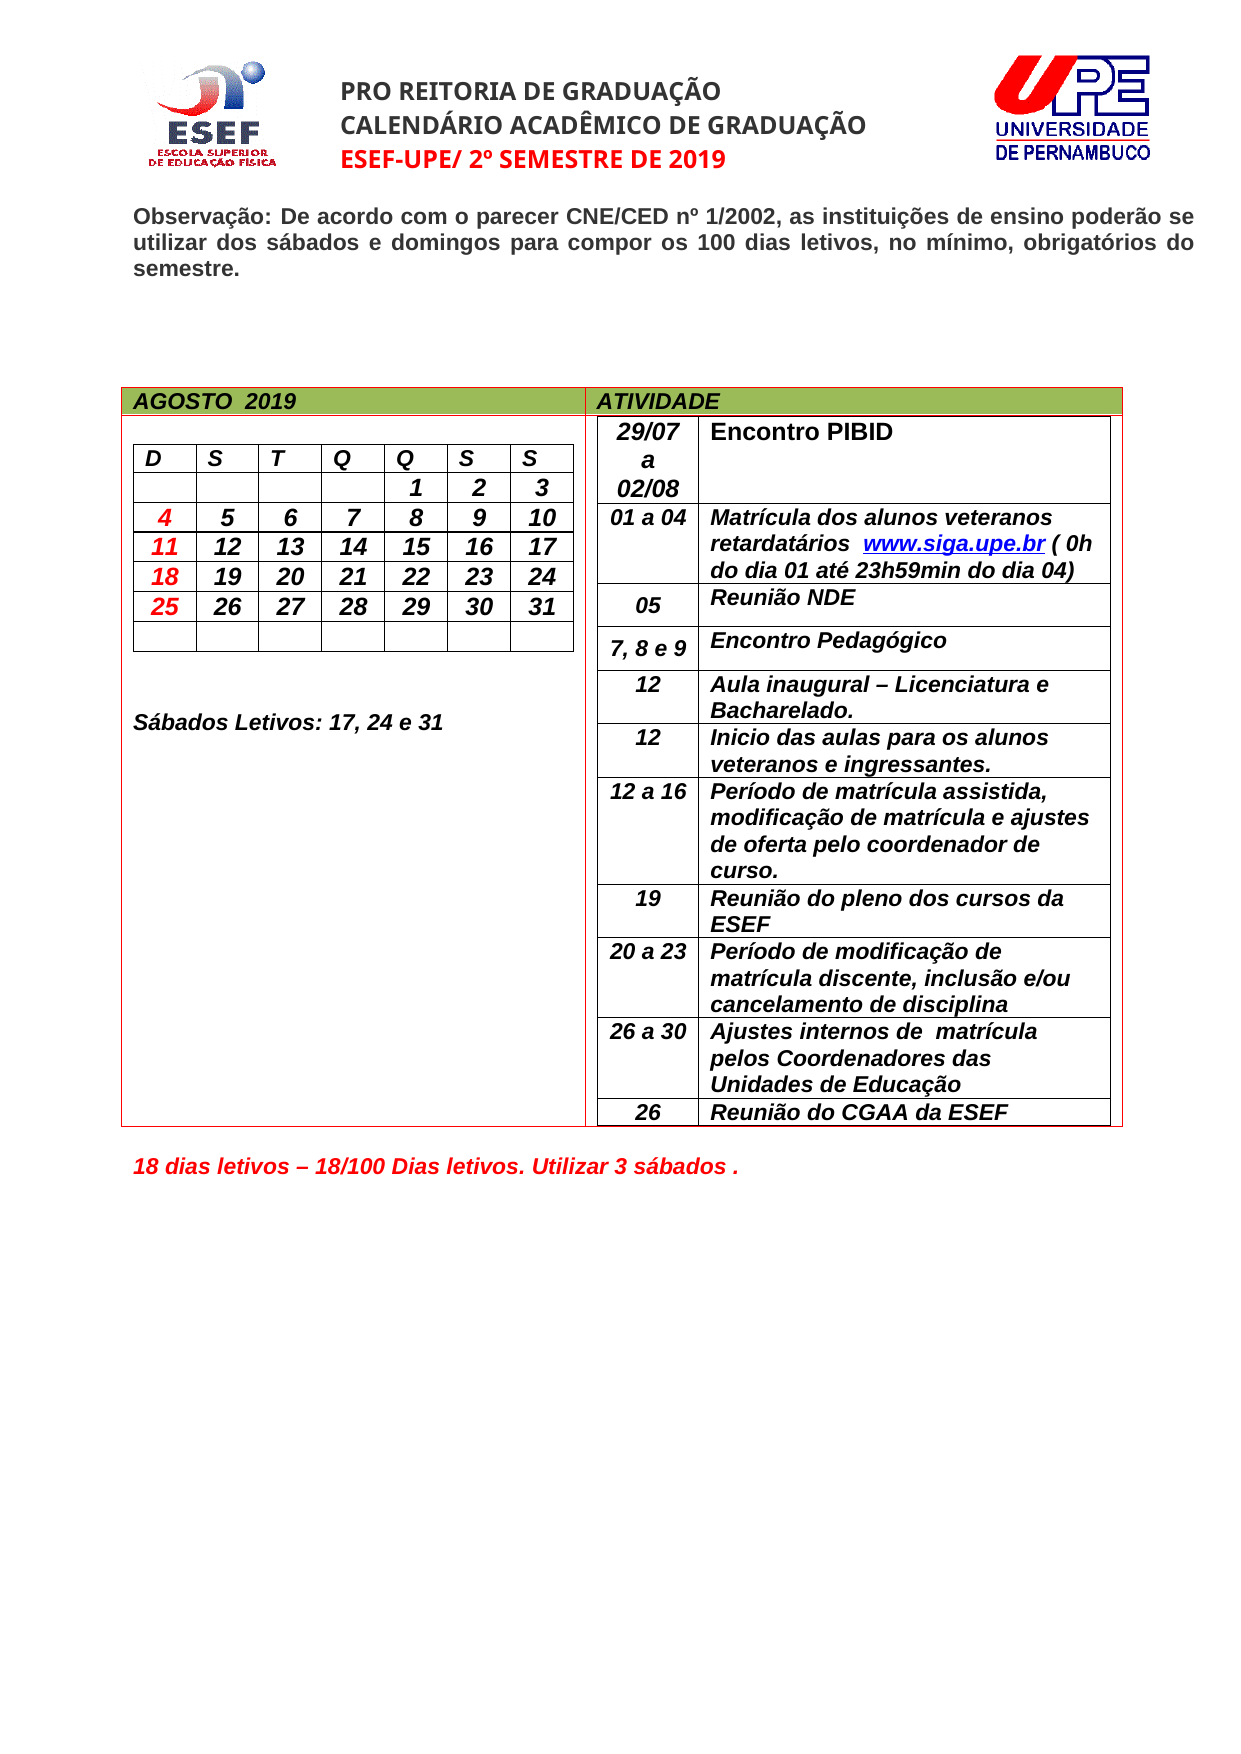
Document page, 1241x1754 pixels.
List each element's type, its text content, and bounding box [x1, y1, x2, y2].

table_cell [1111, 416, 1122, 1126]
text Observação: De acordo com o parecer CNE/CED nº 1/2002, as instituições de ensino poderão se utilizar dos sábados e domingos para compor os 100 dias letivos, no mínimo, obrigatórios do semestre. [133, 203, 1196, 282]
table_header AGOSTO 2019 [122, 388, 585, 414]
picture [990, 51, 1151, 164]
table_cell [598, 1018, 698, 1098]
table_cell [699, 1018, 1110, 1098]
table_header ATIVIDADE [586, 388, 1122, 414]
text 18 dias letivos – 18/100 Dias letivos. Utilizar 3 sábados . [133, 1153, 1196, 1180]
table_cell Sábados Letivos: 17, 24 e 31 [122, 416, 585, 1126]
table_cell [586, 416, 597, 1126]
